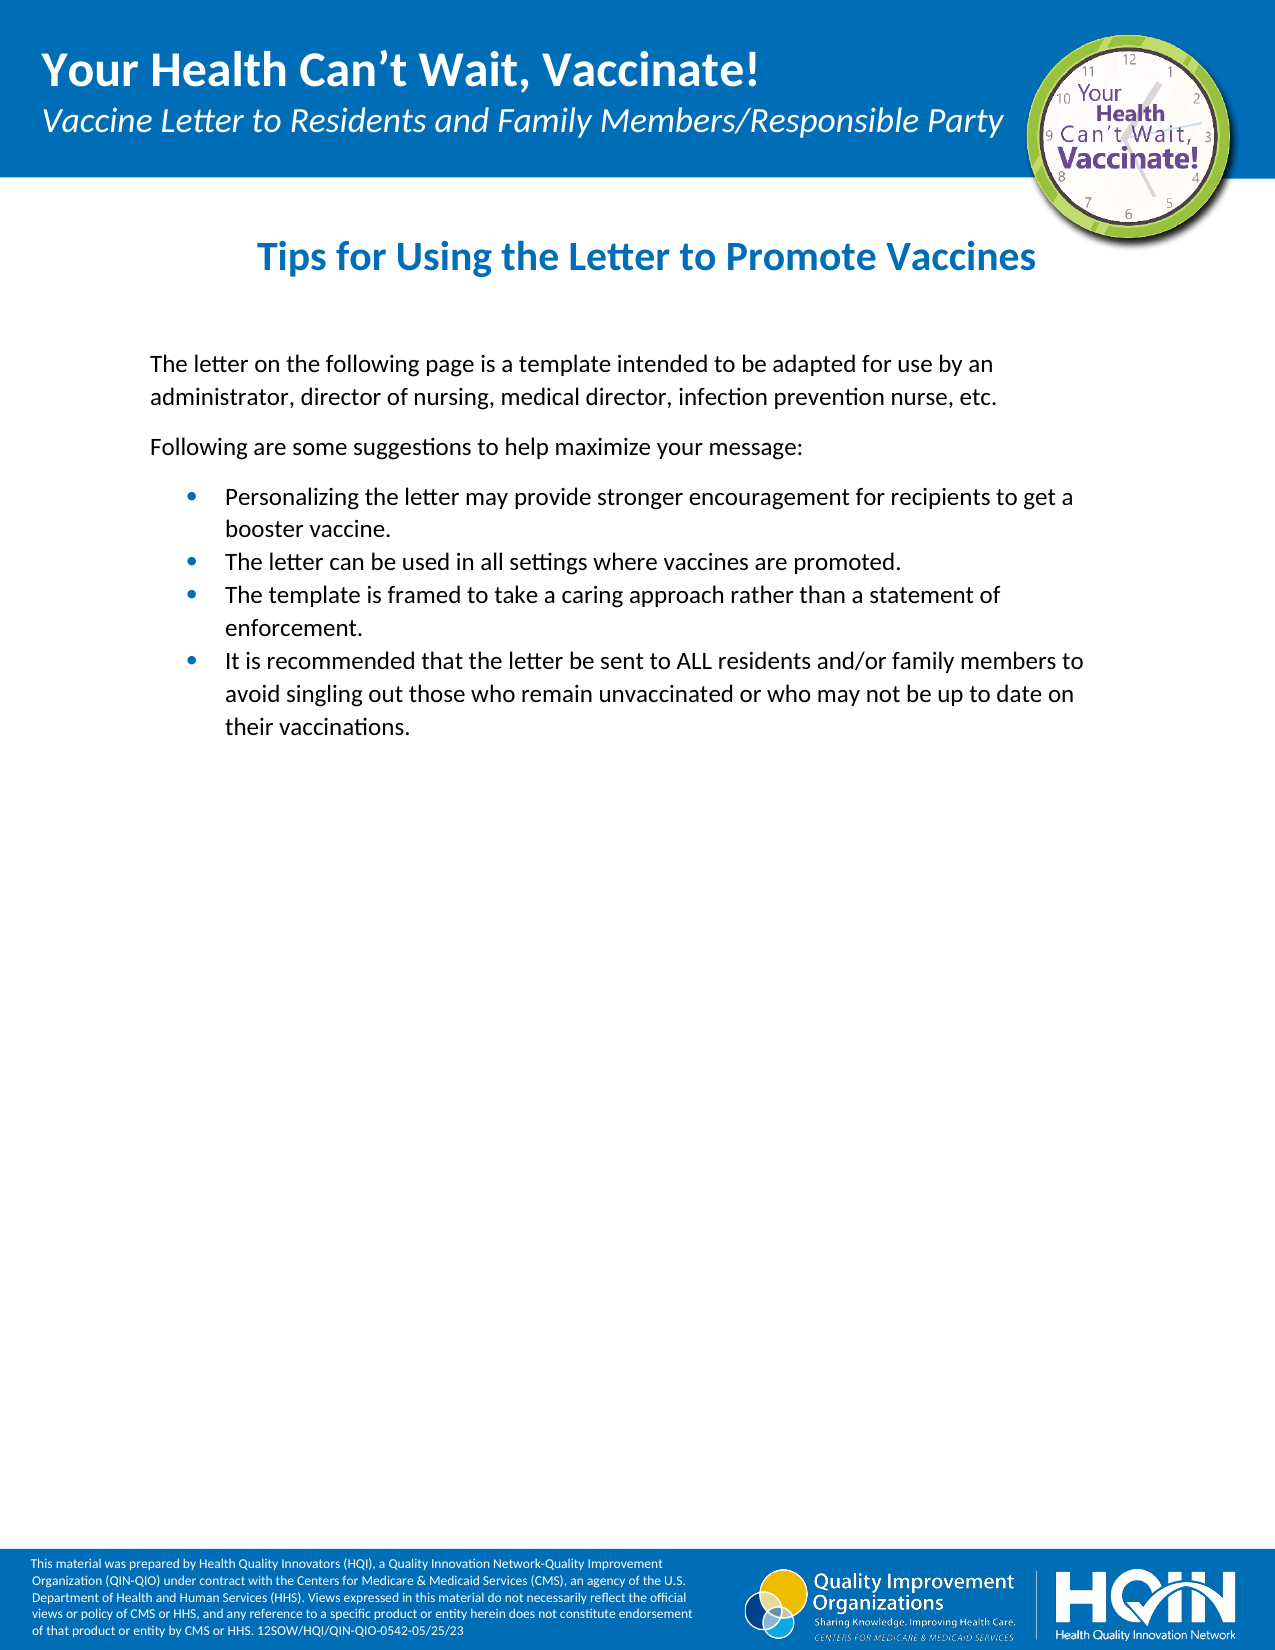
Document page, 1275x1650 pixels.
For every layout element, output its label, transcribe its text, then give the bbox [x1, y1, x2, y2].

list It is recommended that the letter be sent to ALL residents and/or family members to avoid singling out those who remain unvaccinated or who may not be up to date on their vaccinations. [187, 645, 1125, 742]
picture [1013, 21, 1243, 251]
text Tips for Using the Letter to Promote Vaccines [75, 230, 1219, 281]
picture [744, 1569, 1236, 1641]
list The template is framed to take a caring approach rather than a statement of enforcement. [187, 579, 1125, 643]
text The letter on the following page is a template intended to be adapted for use by an administrator, director of nursing, medical director, infection prevention nurse, etc. [150, 349, 1125, 412]
text Following are some suggestions to help maximize your message: [150, 431, 1125, 462]
list Personalizing the letter may provide stronger encouragement for recipients to get a booster vaccine. [187, 481, 1125, 544]
list The letter can be used in all settings where vaccines are promoted. [187, 547, 1125, 577]
